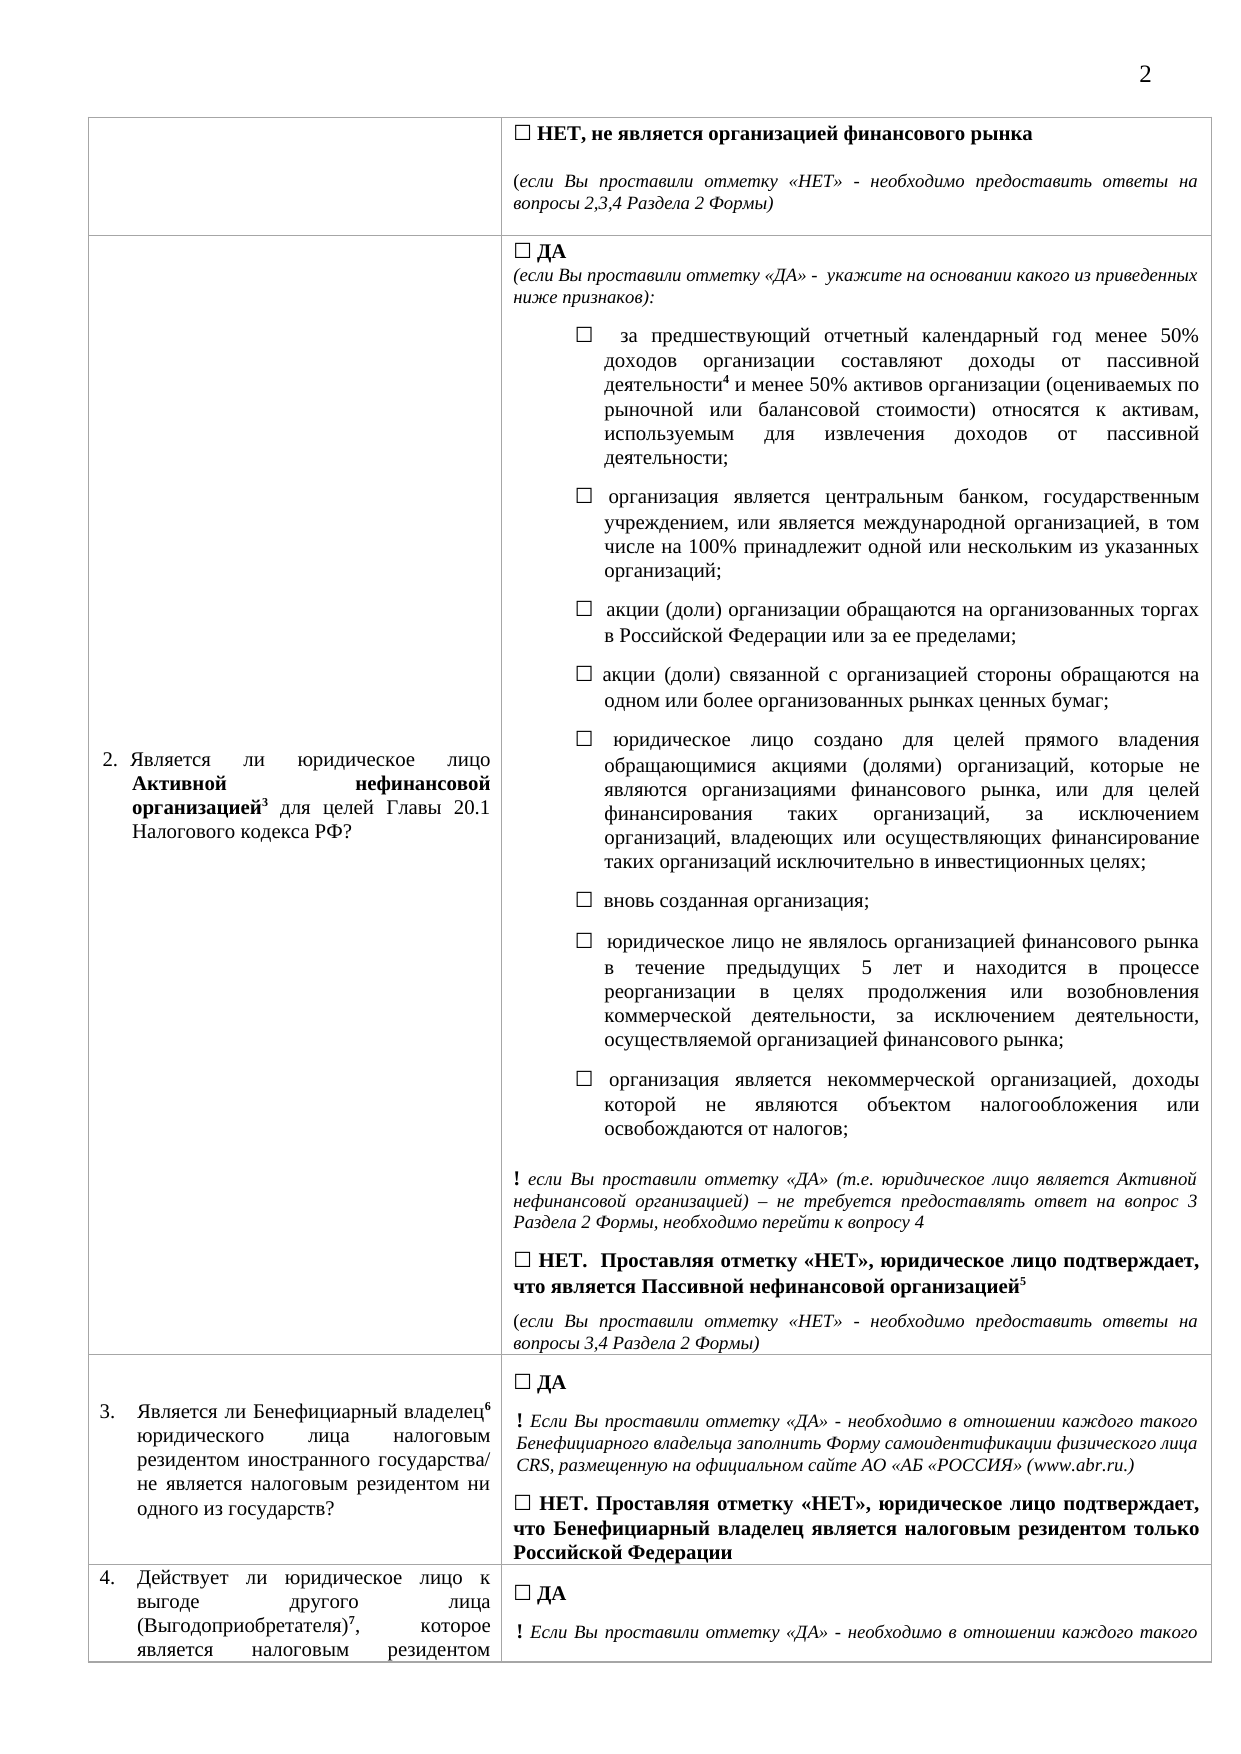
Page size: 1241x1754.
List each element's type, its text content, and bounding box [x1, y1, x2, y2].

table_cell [89, 1565, 501, 1661]
table_cell Является ли Бенефициарный владелец6 юридического лица налоговым резидентом иностранного государства/ не является налоговым резидентом ни одного из государств? [89, 1355, 501, 1564]
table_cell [502, 118, 1211, 235]
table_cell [89, 118, 501, 235]
table_cell Является ли юридическое лицо Активной нефинансовой организацией3 для целей Главы 20.1 Налогового кодекса РФ? [89, 236, 501, 1353]
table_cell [502, 1565, 1211, 1661]
table_cell ДА ! Если Вы проставили отметку «ДА» - необходимо в отношении каждого такого Бенефициарного владельца заполнить Форму самоидентификации физического лица CRS, размещенную на официальном сайте АО «АБ «РОССИЯ» (www.abr.ru.) НЕТ. Проставляя отметку «НЕТ», юридическое лицо подтверждает, что Бенефициарный владелец является налоговым резидентом только Российской Федерации [502, 1355, 1211, 1564]
table_cell ДА (если Вы проставили отметку «ДА» - укажите на основании какого из приведенных ниже признаков): за предшествующий отчетный календарный год менее 50% доходов организации составляют доходы от пассивной деятельности4 и менее 50% активов организации (оцениваемых по рыночной или балансовой стоимости) относятся к активам, используемым для извлечения доходов от пассивной деятельности; организация является центральным банком, государственным учреждением, или является международной организацией, в том числе на 100% принадлежит одной или нескольким из указанных организаций; акции (доли) организации обращаются на организованных торгах в Российской Федерации или за ее пределами; акции (доли) связанной с организацией стороны обращаются на одном или более организованных рынках ценных бумаг; юридическое лицо создано для целей прямого владения обращающимися акциями (долями) организаций, которые не являются организациями финансового рынка, или для целей финансирования таких организаций, за исключением организаций, владеющих или осуществляющих финансирование таких организаций исключительно в инвестиционных целях; вновь созданная организация; юридическое лицо не являлось организацией финансового рынка в течение предыдущих 5 лет и находится в процессе реорганизации в целях продолжения или возобновления коммерческой деятельности, за исключением деятельности, осуществляемой организацией финансового рынка; организация является некоммерческой организацией, доходы которой не являются объектом налогообложения или освобождаются от налогов; ! если Вы проставили отметку «ДА» (т.е. юридическое лицо является Активной нефинансовой организацией) – не требуется предоставлять ответ на вопрос 3 Раздела 2 Формы, необходимо перейти к вопросу 4 НЕТ. Проставляя отметку «НЕТ», юридическое лицо подтверждает, что является Пассивной нефинансовой организацией5 (если Вы проставили отметку «НЕТ» - необходимо предоставить ответы на вопросы 3,4 Раздела 2 Формы) [502, 236, 1211, 1353]
